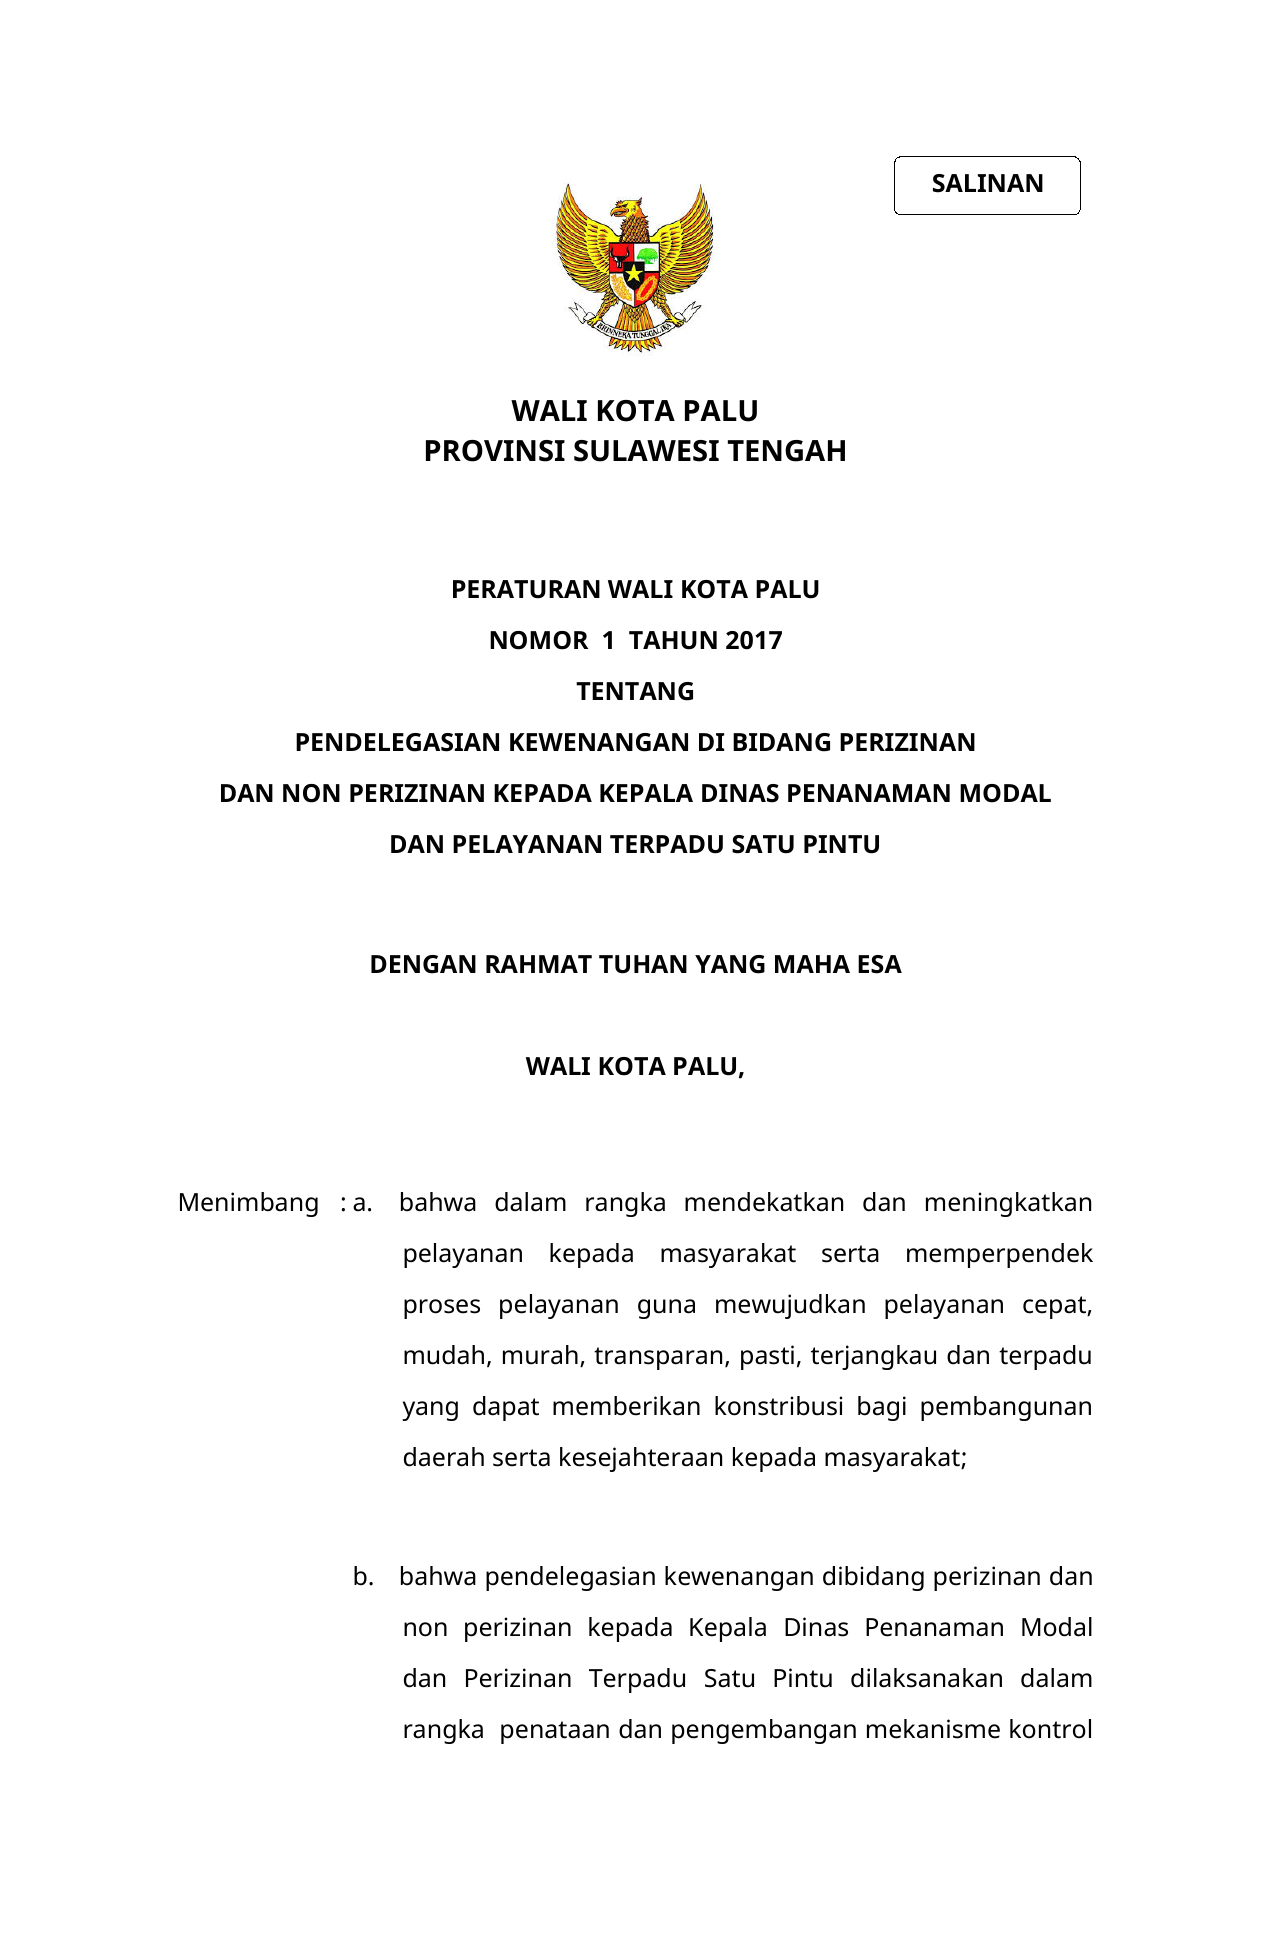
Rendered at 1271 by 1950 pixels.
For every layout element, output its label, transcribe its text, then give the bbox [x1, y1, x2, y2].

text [177, 1559, 1094, 1746]
text Menimbang : a. bahwa dalam rangka mendekatkan dan meningkatkan pelayanan kepada masyarakat serta memperpendek proses pelayanan guna mewujudkan pelayanan cepat, mudah, murah, transparan, pasti, terjangkau dan terpadu yang dapat memberikan konstribusi bagi pembangunan daerah serta kesejahteraan kepada masyarakat; [177, 1185, 1094, 1474]
text WALI KOTA PALU, [177, 1048, 1094, 1082]
text PENDELEGASIAN KEWENANGAN DI BIDANG PERIZINAN [177, 725, 1094, 759]
text DENGAN RAHMAT TUHAN YANG MAHA ESA [177, 946, 1094, 980]
list DAN PELAYANAN TERPADU SATU PINTU [177, 827, 1093, 861]
text NOMOR 1 TAHUN 2017 [177, 623, 1094, 657]
picture [544, 177, 727, 357]
title PROVINSI SULAWESI TENGAH [177, 430, 1094, 470]
text TENTANG [177, 674, 1094, 708]
text PERATURAN WALI KOTA PALU [177, 572, 1094, 606]
title WALI KOTA PALU [177, 390, 1094, 430]
list DAN NON PERIZINAN KEPADA KEPALA DINAS PENANAMAN MODAL [177, 776, 1093, 810]
